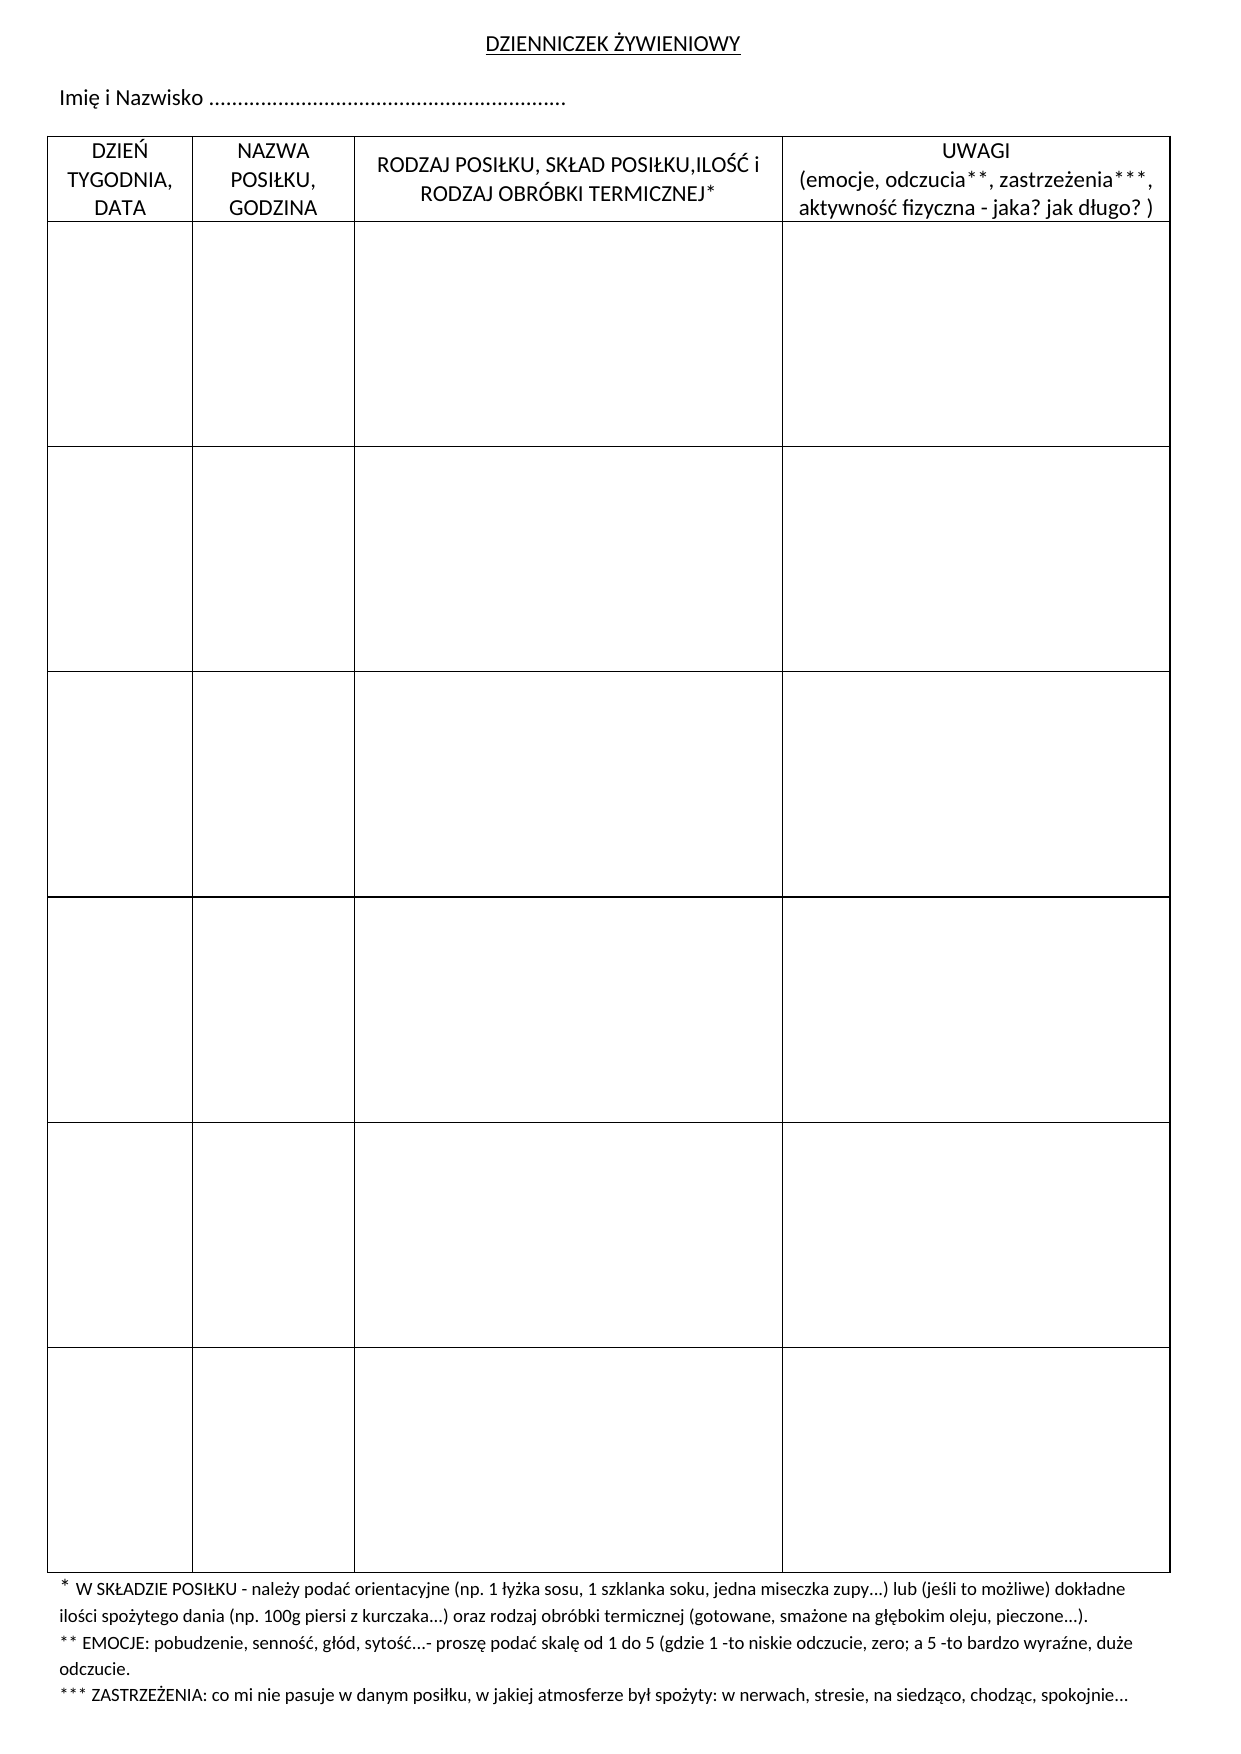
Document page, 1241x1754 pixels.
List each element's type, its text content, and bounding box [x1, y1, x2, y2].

table_cell [783, 1123, 1169, 1347]
table_cell [193, 898, 354, 1122]
table_header UWAGI (emocje, odczucia**, zastrzeżenia***, aktywność fizyczna - jaka? jak długo? ) [783, 137, 1169, 221]
text Imię i Nazwisko .............................................................. [59, 83, 1167, 111]
table_cell [48, 672, 192, 896]
table_cell [355, 1123, 782, 1347]
table_cell [193, 1348, 354, 1572]
table_cell [355, 447, 782, 671]
table_header DZIEŃ TYGODNIA, DATA [48, 137, 192, 221]
text *** ZASTRZEŻENIA: co mi nie pasuje w danym posiłku, w jakiej atmosferze był spożyty: w nerwach, stresie, na siedząco, chodząc, spokojnie... [59, 1683, 1167, 1706]
table_cell [355, 672, 782, 896]
table_cell [48, 1348, 192, 1572]
table_header RODZAJ POSIŁKU, SKŁAD POSIŁKU,ILOŚĆ i RODZAJ OBRÓBKI TERMICZNEJ* [355, 137, 782, 221]
table_cell [355, 1348, 782, 1572]
text ** EMOCJE: pobudzenie, senność, głód, sytość...- proszę podać skalę od 1 do 5 (gdzie 1 -to niskie odczucie, zero; a 5 -to bardzo wyraźne, duże odczucie. [59, 1631, 1167, 1680]
table_cell [355, 898, 782, 1122]
table_cell [783, 898, 1169, 1122]
table_cell [193, 447, 354, 671]
table_cell [783, 672, 1169, 896]
table_cell [783, 1348, 1169, 1572]
table_cell [193, 672, 354, 896]
table_cell [193, 222, 354, 446]
table_cell [48, 898, 192, 1122]
table_cell [48, 1123, 192, 1347]
text DZIENNICZEK ŻYWIENIOWY [59, 29, 1167, 58]
table_header NAZWA POSIŁKU, GODZINA [193, 137, 354, 221]
table_cell [783, 447, 1169, 671]
table_cell [193, 1123, 354, 1347]
table_cell [355, 222, 782, 446]
table_cell [48, 447, 192, 671]
table_cell [783, 222, 1169, 446]
text * W SKŁADZIE POSIŁKU - należy podać orientacyjne (np. 1 łyżka sosu, 1 szklanka soku, jedna miseczka zupy...) lub (jeśli to możliwe) dokładne ilości spożytego dania (np. 100g piersi z kurczaka...) oraz rodzaj obróbki termicznej (gotowane, smażone na głębokim oleju, pieczone...). [59, 1573, 1167, 1627]
table_cell [48, 222, 192, 446]
